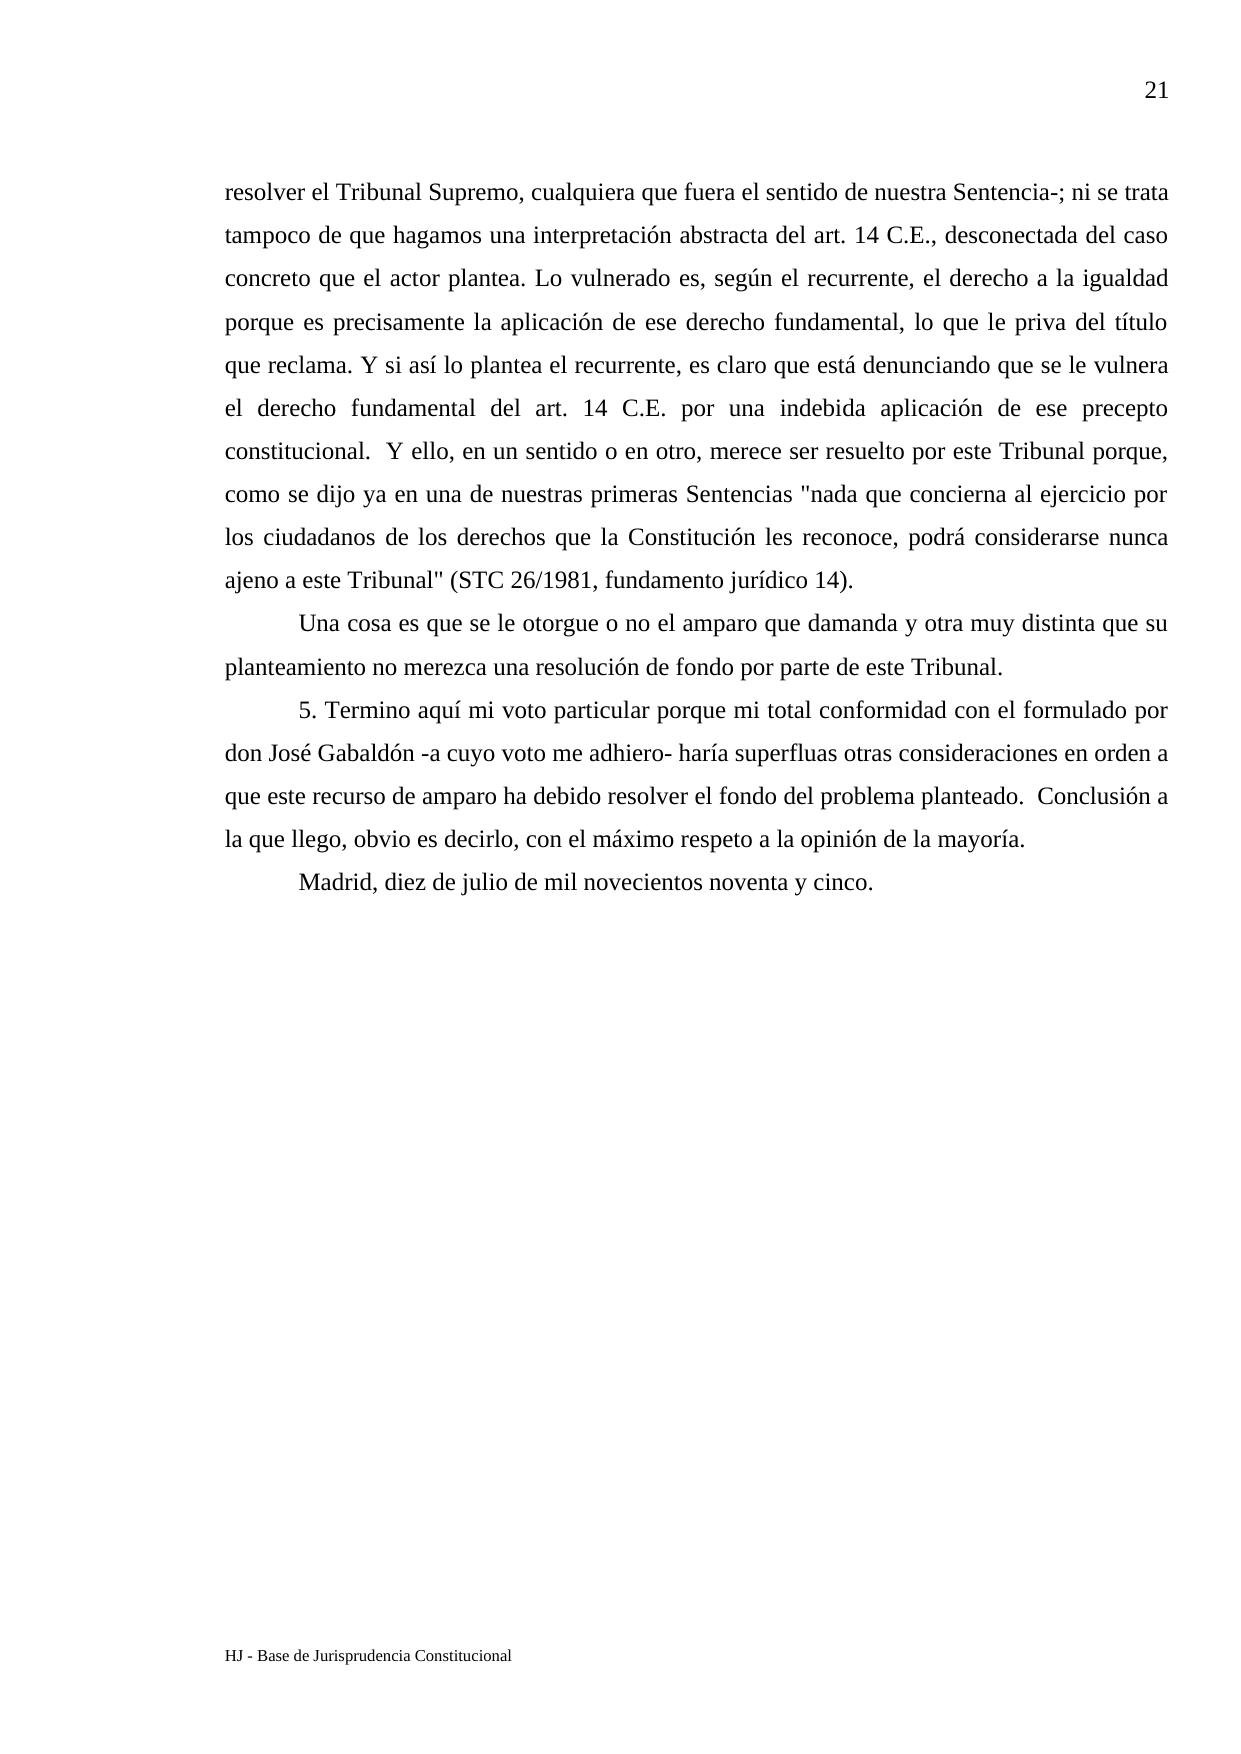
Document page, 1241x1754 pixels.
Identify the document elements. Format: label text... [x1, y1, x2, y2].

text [224, 177, 1169, 594]
text Madrid, diez de julio de mil novecientos noventa y cinco. [224, 867, 1169, 896]
text Una cosa es que se le otorgue o no el amparo que damanda y otra muy distinta que su planteamiento no merezca una resolución de fondo por parte de este Tribunal. [224, 608, 1169, 680]
text 5. Termino aquí mi voto particular porque mi total conformidad con el formulado por don José Gabaldón -a cuyo voto me adhiero- haría superfluas otras consideraciones en orden a que este recurso de amparo ha debido resolver el fondo del problema planteado. Conclusión a la que llego, obvio es decirlo, con el máximo respeto a la opinión de la mayoría. [224, 695, 1169, 853]
